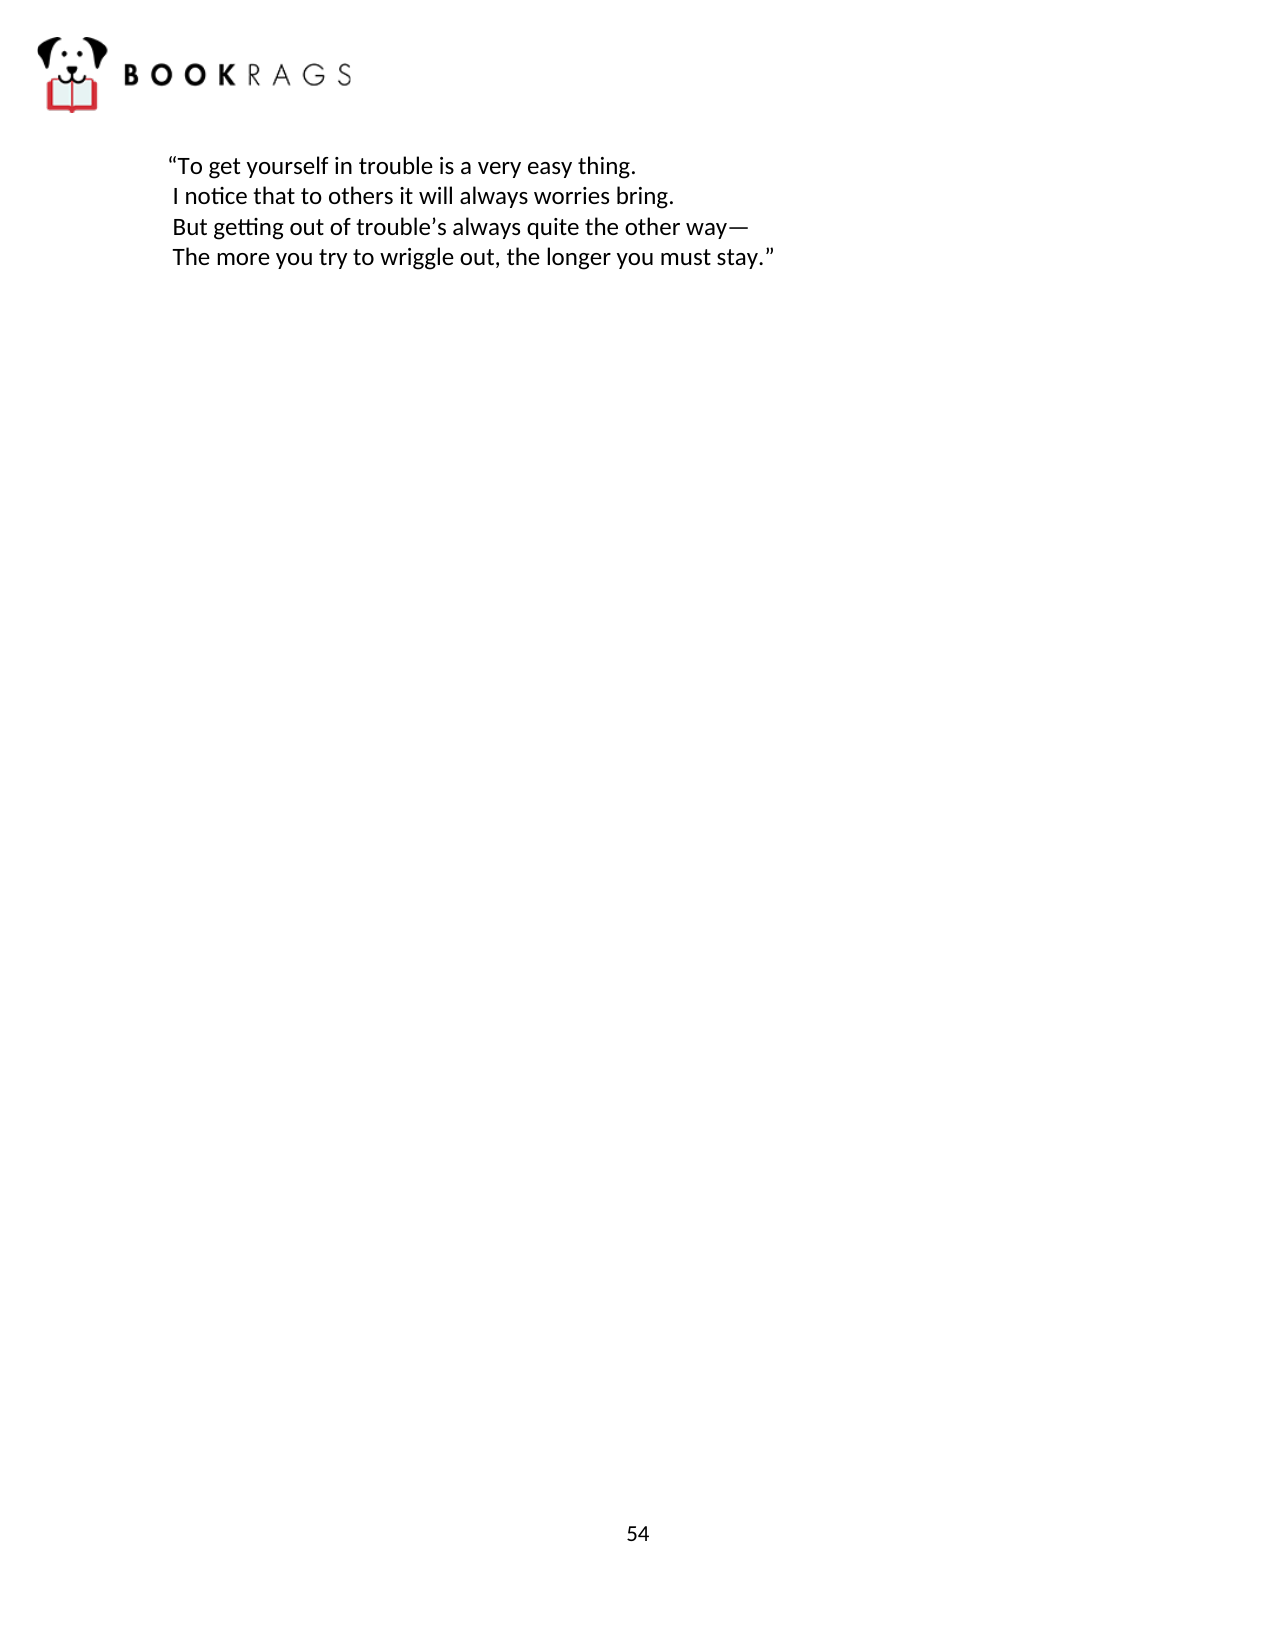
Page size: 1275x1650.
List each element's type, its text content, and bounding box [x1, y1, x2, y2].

picture [37, 37, 351, 113]
text “To get yourself in trouble is a very easy thing. I notice that to others it will always worries bring. But getting out of trouble’s always quite the other way—­ The more you try to wriggle out, the longer you must stay.” [150, 150, 1125, 272]
